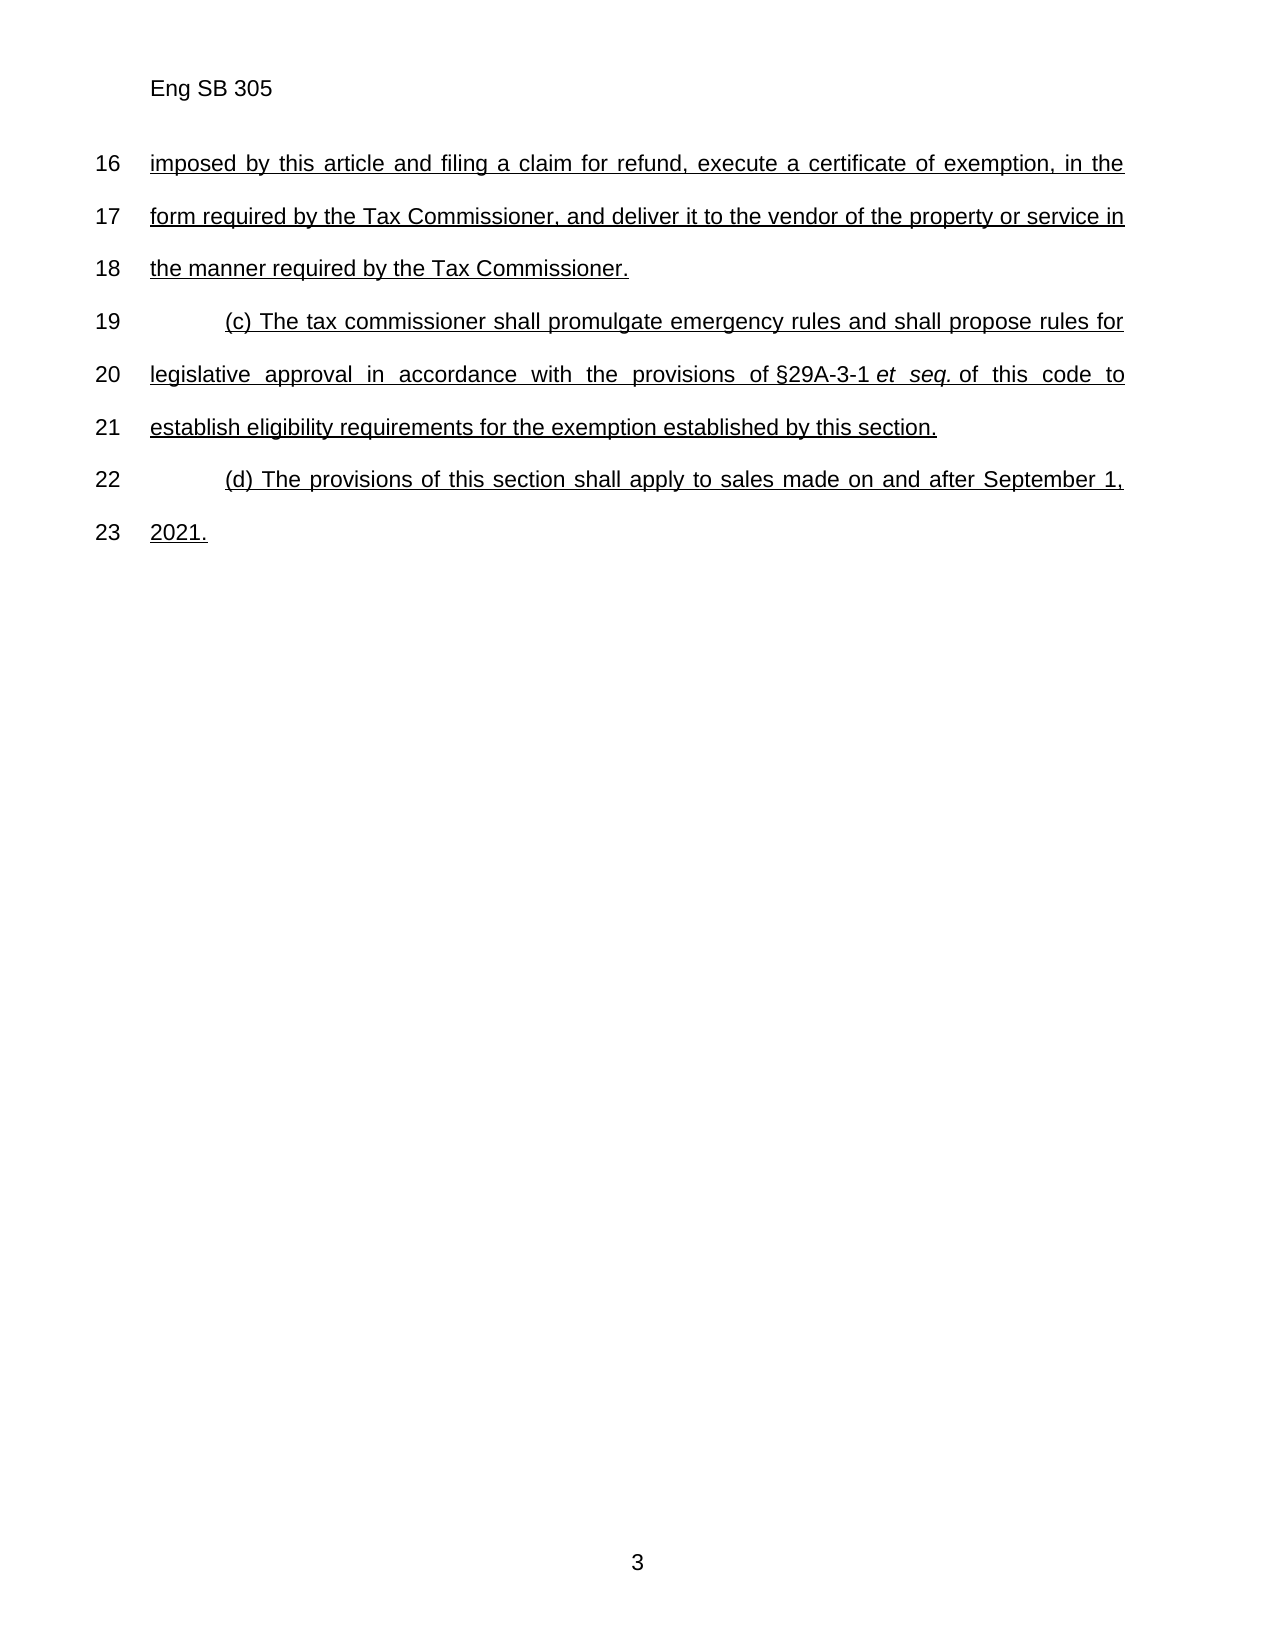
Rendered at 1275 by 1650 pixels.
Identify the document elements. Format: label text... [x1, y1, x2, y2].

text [150, 150, 1125, 173]
text (d) The provisions of this section shall apply to sales made on and after September 1, 2021. [150, 466, 1125, 545]
text (c) The tax commissioner shall promulgate emergency rules and shall propose rules for legislative approval in accordance with the provisions of §29A-3-1 et seq. of this code to establish eligibility requirements for the exemption established by this section. [150, 308, 1125, 384]
text (c) The tax commissioner shall promulgate emergency rules and shall propose rules for legislative approval in accordance with the provisions of §29A-3-1 et seq. of this code to establish eligibility requirements for the exemption established by this section. [150, 385, 1125, 440]
